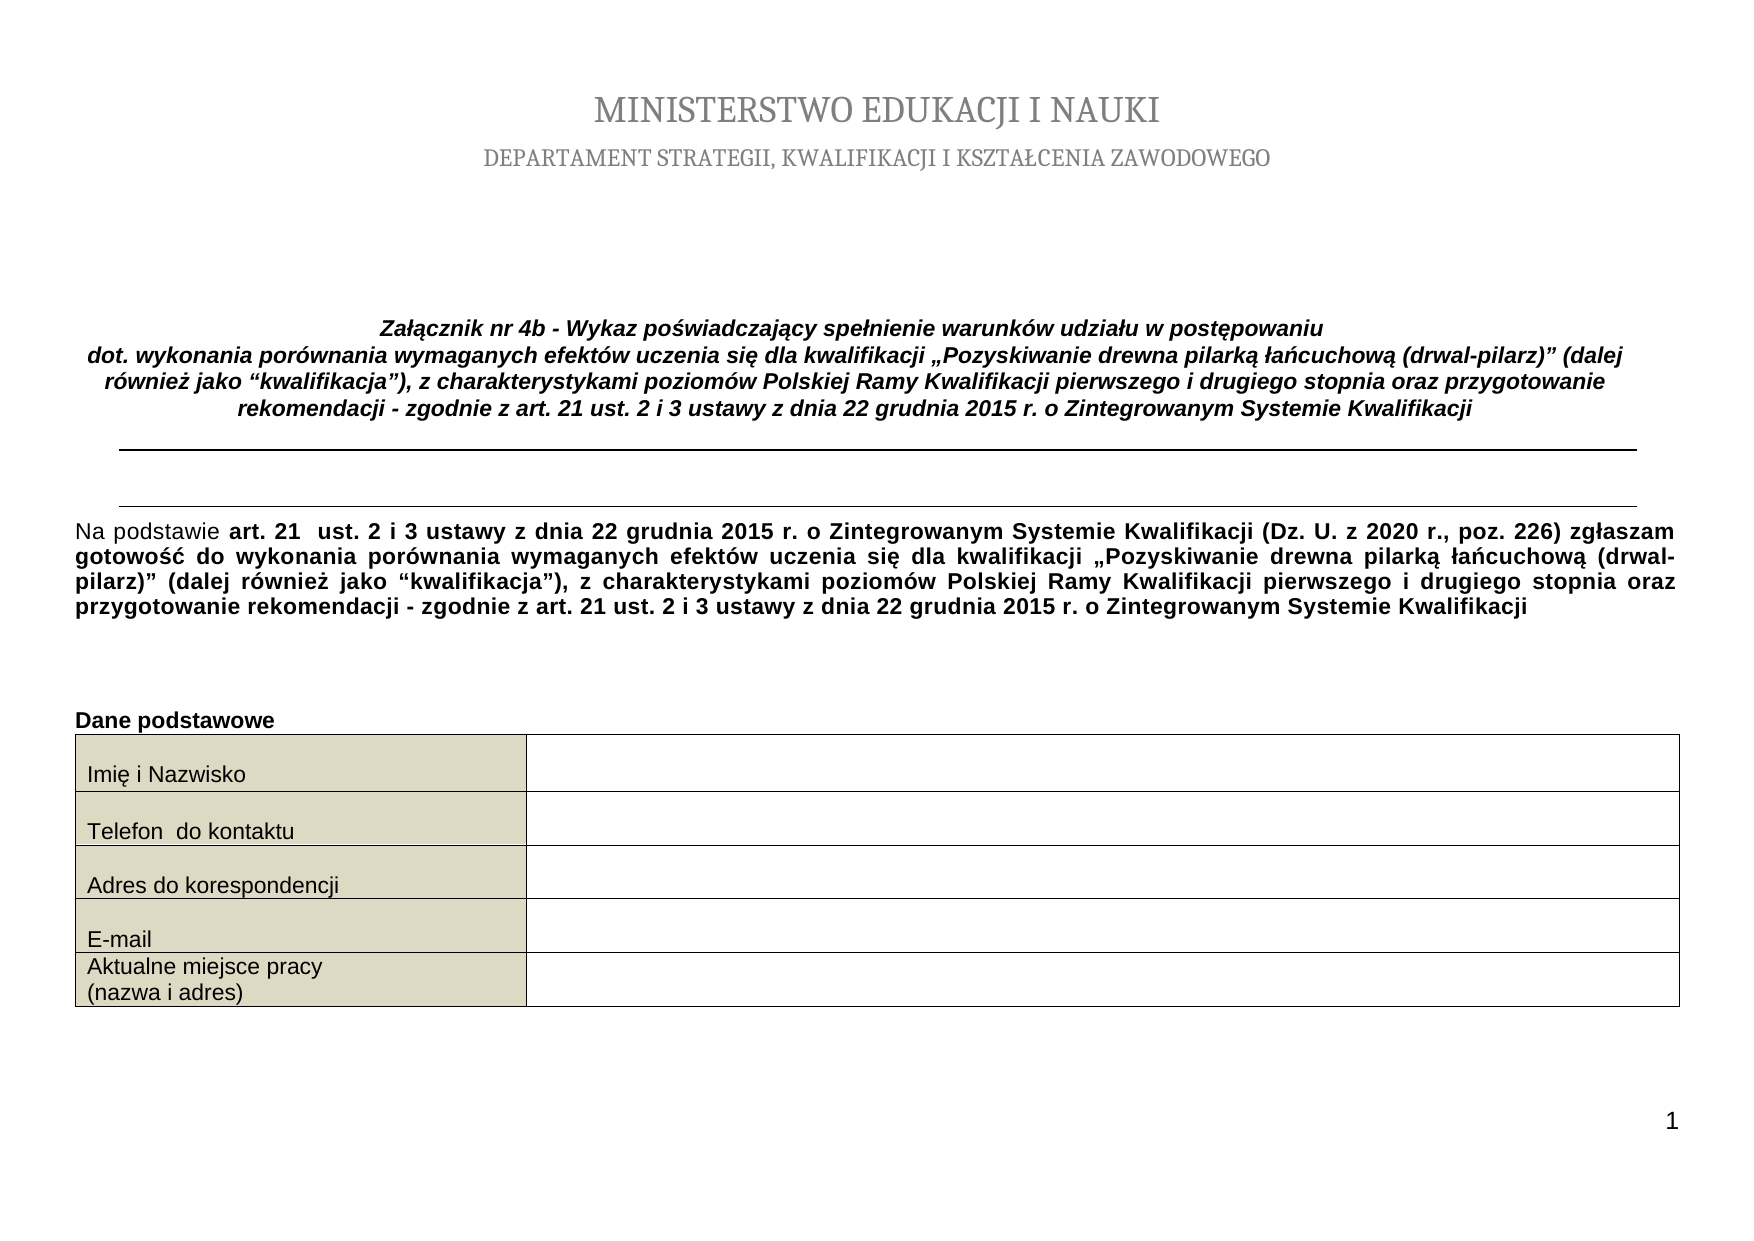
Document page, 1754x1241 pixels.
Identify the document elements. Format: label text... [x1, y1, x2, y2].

table_cell [527, 792, 1679, 844]
table_header Imię i Nazwisko [76, 735, 526, 791]
text Dane podstawowe [75, 707, 1679, 733]
table_cell Adres do korespondencji [76, 846, 526, 898]
text Załącznik nr 4b - Wykaz poświadczający spełnienie warunków udziału w postępowaniu dot. wykonania porównania wymaganych efektów uczenia się dla kwalifikacji „Pozyskiwanie drewna pilarką łańcuchową (drwal-pilarz)” (dalej również jako “kwalifikacja”), z charakterystykami poziomów Polskiej Ramy Kwalifikacji pierwszego i drugiego stopnia oraz przygotowanie rekomendacji - zgodnie z art. 21 ust. 2 i 3 ustawy z dnia 22 grudnia 2015 r. o Zintegrowanym Systemie Kwalifikacji [75, 315, 1637, 421]
text Na podstawie art. 21 ust. 2 i 3 ustawy z dnia 22 grudnia 2015 r. o Zintegrowanym Systemie Kwalifikacji (Dz. U. z 2020 r., poz. 226) zgłaszam gotowość do wykonania porównania wymaganych efektów uczenia się dla kwalifikacji „Pozyskiwanie drewna pilarką łańcuchową (drwal-pilarz)” (dalej również jako “kwalifikacja”), z charakterystykami poziomów Polskiej Ramy Kwalifikacji pierwszego i drugiego stopnia oraz przygotowanie rekomendacji - zgodnie z art. 21 ust. 2 i 3 ustawy z dnia 22 grudnia 2015 r. o Zintegrowanym Systemie Kwalifikacji [75, 520, 1679, 620]
table_header [527, 735, 1679, 791]
table_cell E-mail [76, 899, 526, 952]
table_cell [527, 953, 1679, 1006]
table_cell Telefon do kontaktu [76, 792, 526, 844]
table_cell [527, 899, 1679, 952]
table_cell Aktualne miejsce pracy (nazwa i adres) [76, 953, 526, 1006]
table_cell [527, 846, 1679, 898]
